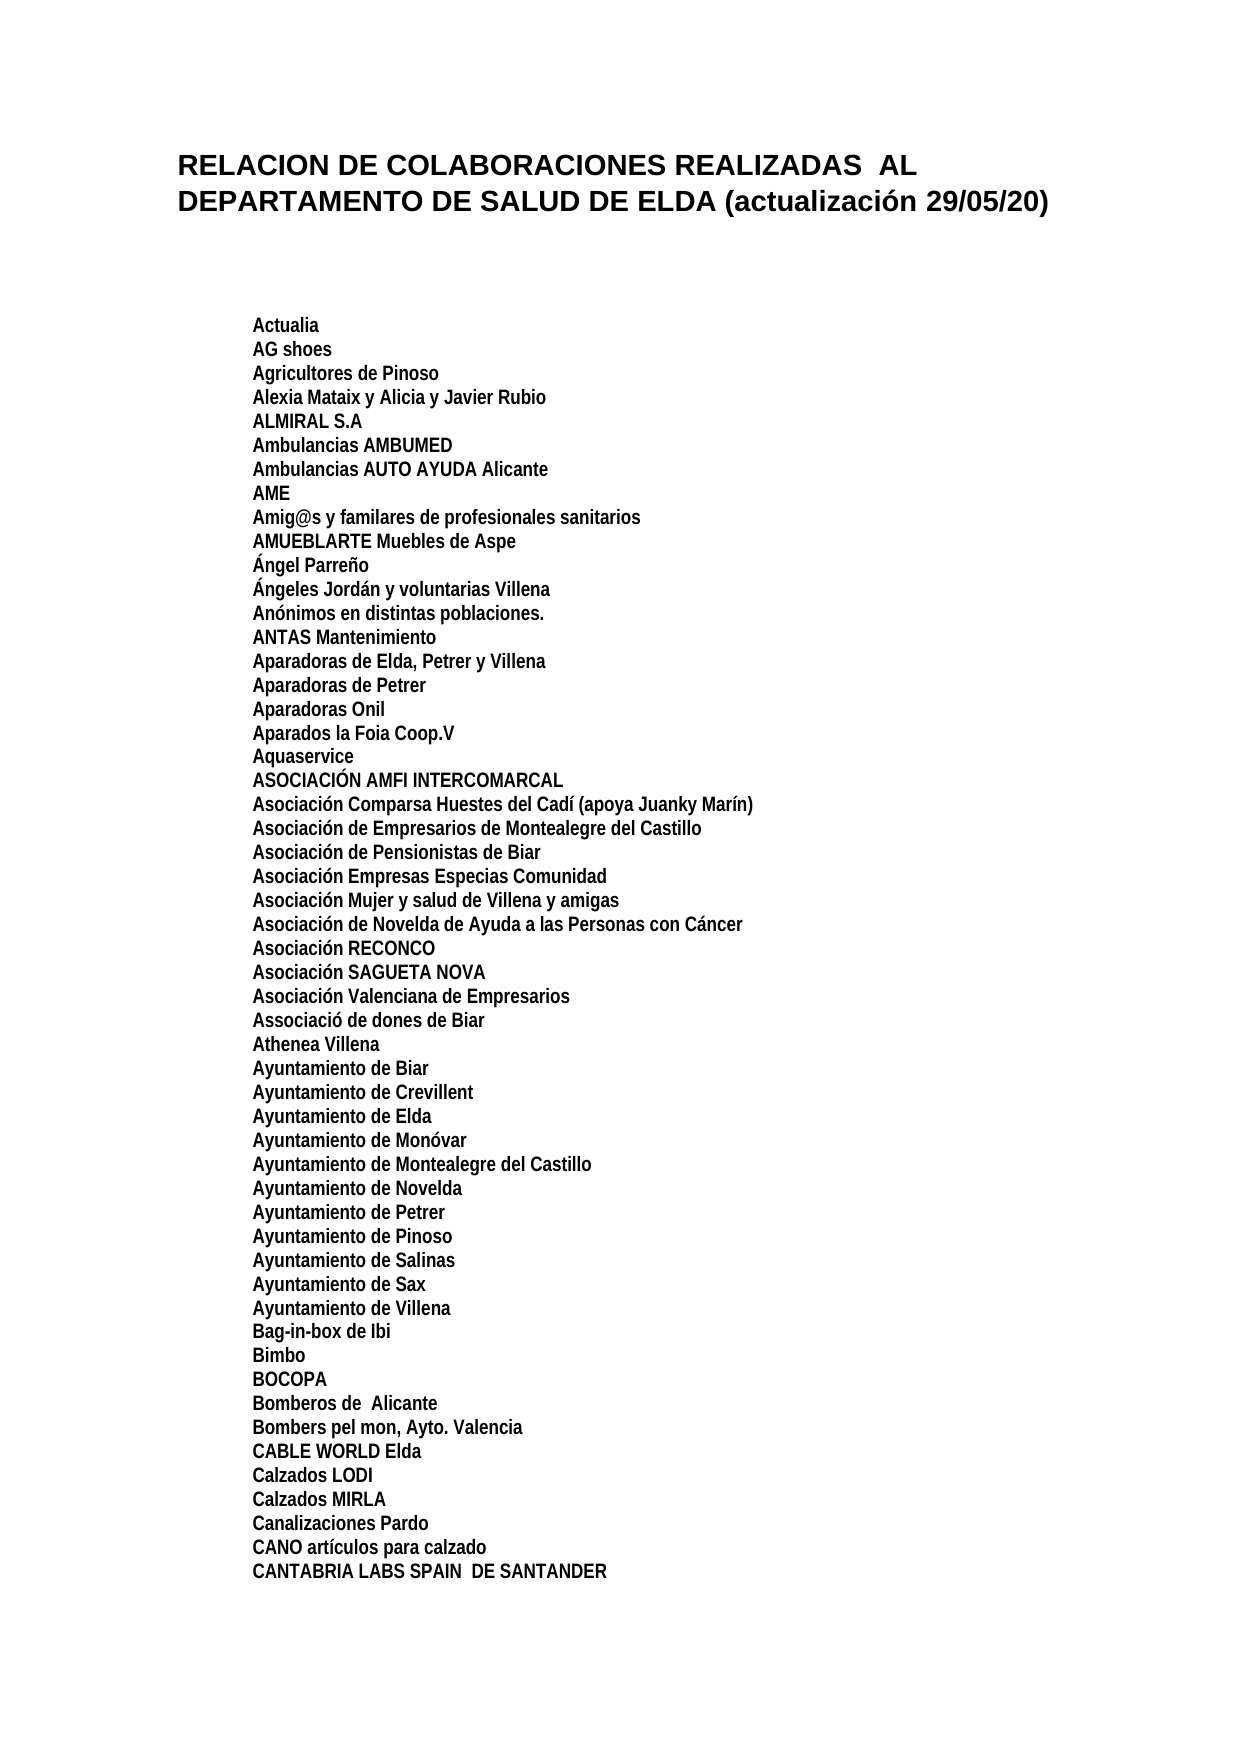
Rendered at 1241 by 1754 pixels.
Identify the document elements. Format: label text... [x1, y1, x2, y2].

text ANTAS Mantenimiento [252, 625, 1063, 649]
text AME [252, 481, 1063, 505]
text Ayuntamiento de Petrer [252, 1200, 1063, 1224]
text Asociación de Empresarios de Montealegre del Castillo [252, 816, 1063, 840]
text Ayuntamiento de Salinas [252, 1248, 1063, 1272]
text Asociación Mujer y salud de Villena y amigas [252, 888, 1063, 912]
text Aparadoras de Elda, Petrer y Villena [252, 649, 1063, 673]
text Calzados MIRLA [252, 1487, 1063, 1511]
text Anónimos en distintas poblaciones. [252, 601, 1063, 625]
text Associació de dones de Biar [252, 1008, 1063, 1032]
text RELACION DE COLABORACIONES REALIZADAS AL DEPARTAMENTO DE SALUD DE ELDA (actualización 29/05/20) [177, 148, 1063, 217]
text Bimbo [252, 1343, 1063, 1367]
text Ayuntamiento de Novelda [252, 1176, 1063, 1200]
text Ayuntamiento de Crevillent [252, 1080, 1063, 1104]
text Ángel Parreño [252, 553, 1063, 577]
text Aparados la Foia Coop.V [252, 721, 1063, 744]
text Asociación RECONCO [252, 936, 1063, 960]
text CABLE WORLD Elda [252, 1439, 1063, 1463]
text Ángeles Jordán y voluntarias Villena [252, 577, 1063, 601]
text Alexia Mataix y Alicia y Javier Rubio [252, 385, 1063, 409]
text Bomberos de Alicante [252, 1391, 1063, 1415]
text ALMIRAL S.A [252, 409, 1063, 433]
text Asociación de Novelda de Ayuda a las Personas con Cáncer [252, 912, 1063, 936]
text CANTABRIA LABS SPAIN DE SANTANDER [252, 1559, 1063, 1583]
text Aparadoras Onil [252, 697, 1063, 721]
text Canalizaciones Pardo [252, 1511, 1063, 1535]
text Amig@s y familares de profesionales sanitarios [252, 505, 1063, 529]
text Ayuntamiento de Monóvar [252, 1128, 1063, 1152]
text Ambulancias AUTO AYUDA Alicante [252, 457, 1063, 481]
text Asociación Comparsa Huestes del Cadí (apoya Juanky Marín) [252, 792, 1063, 816]
text CANO artículos para calzado [252, 1535, 1063, 1559]
text Ayuntamiento de Montealegre del Castillo [252, 1152, 1063, 1176]
text Calzados LODI [252, 1463, 1063, 1487]
text ASOCIACIÓN AMFI INTERCOMARCAL [252, 768, 1063, 792]
text Bombers pel mon, Ayto. Valencia [252, 1415, 1063, 1439]
text Asociación Empresas Especias Comunidad [252, 864, 1063, 888]
text Ayuntamiento de Villena [252, 1296, 1063, 1319]
text Agricultores de Pinoso [252, 361, 1063, 385]
text Ayuntamiento de Biar [252, 1056, 1063, 1080]
text Ambulancias AMBUMED [252, 433, 1063, 457]
text Athenea Villena [252, 1032, 1063, 1056]
text Actualia [252, 313, 1063, 337]
text Bag-in-box de Ibi [252, 1319, 1063, 1343]
text Ayuntamiento de Elda [252, 1104, 1063, 1128]
text AG shoes [252, 337, 1063, 361]
text Asociación de Pensionistas de Biar [252, 840, 1063, 864]
text Ayuntamiento de Pinoso [252, 1224, 1063, 1248]
text AMUEBLARTE Muebles de Aspe [252, 529, 1063, 553]
text Aparadoras de Petrer [252, 673, 1063, 697]
text Asociación Valenciana de Empresarios [252, 984, 1063, 1008]
text BOCOPA [252, 1367, 1063, 1391]
text Asociación SAGUETA NOVA [252, 960, 1063, 984]
text Ayuntamiento de Sax [252, 1272, 1063, 1296]
text Aquaservice [252, 744, 1063, 768]
